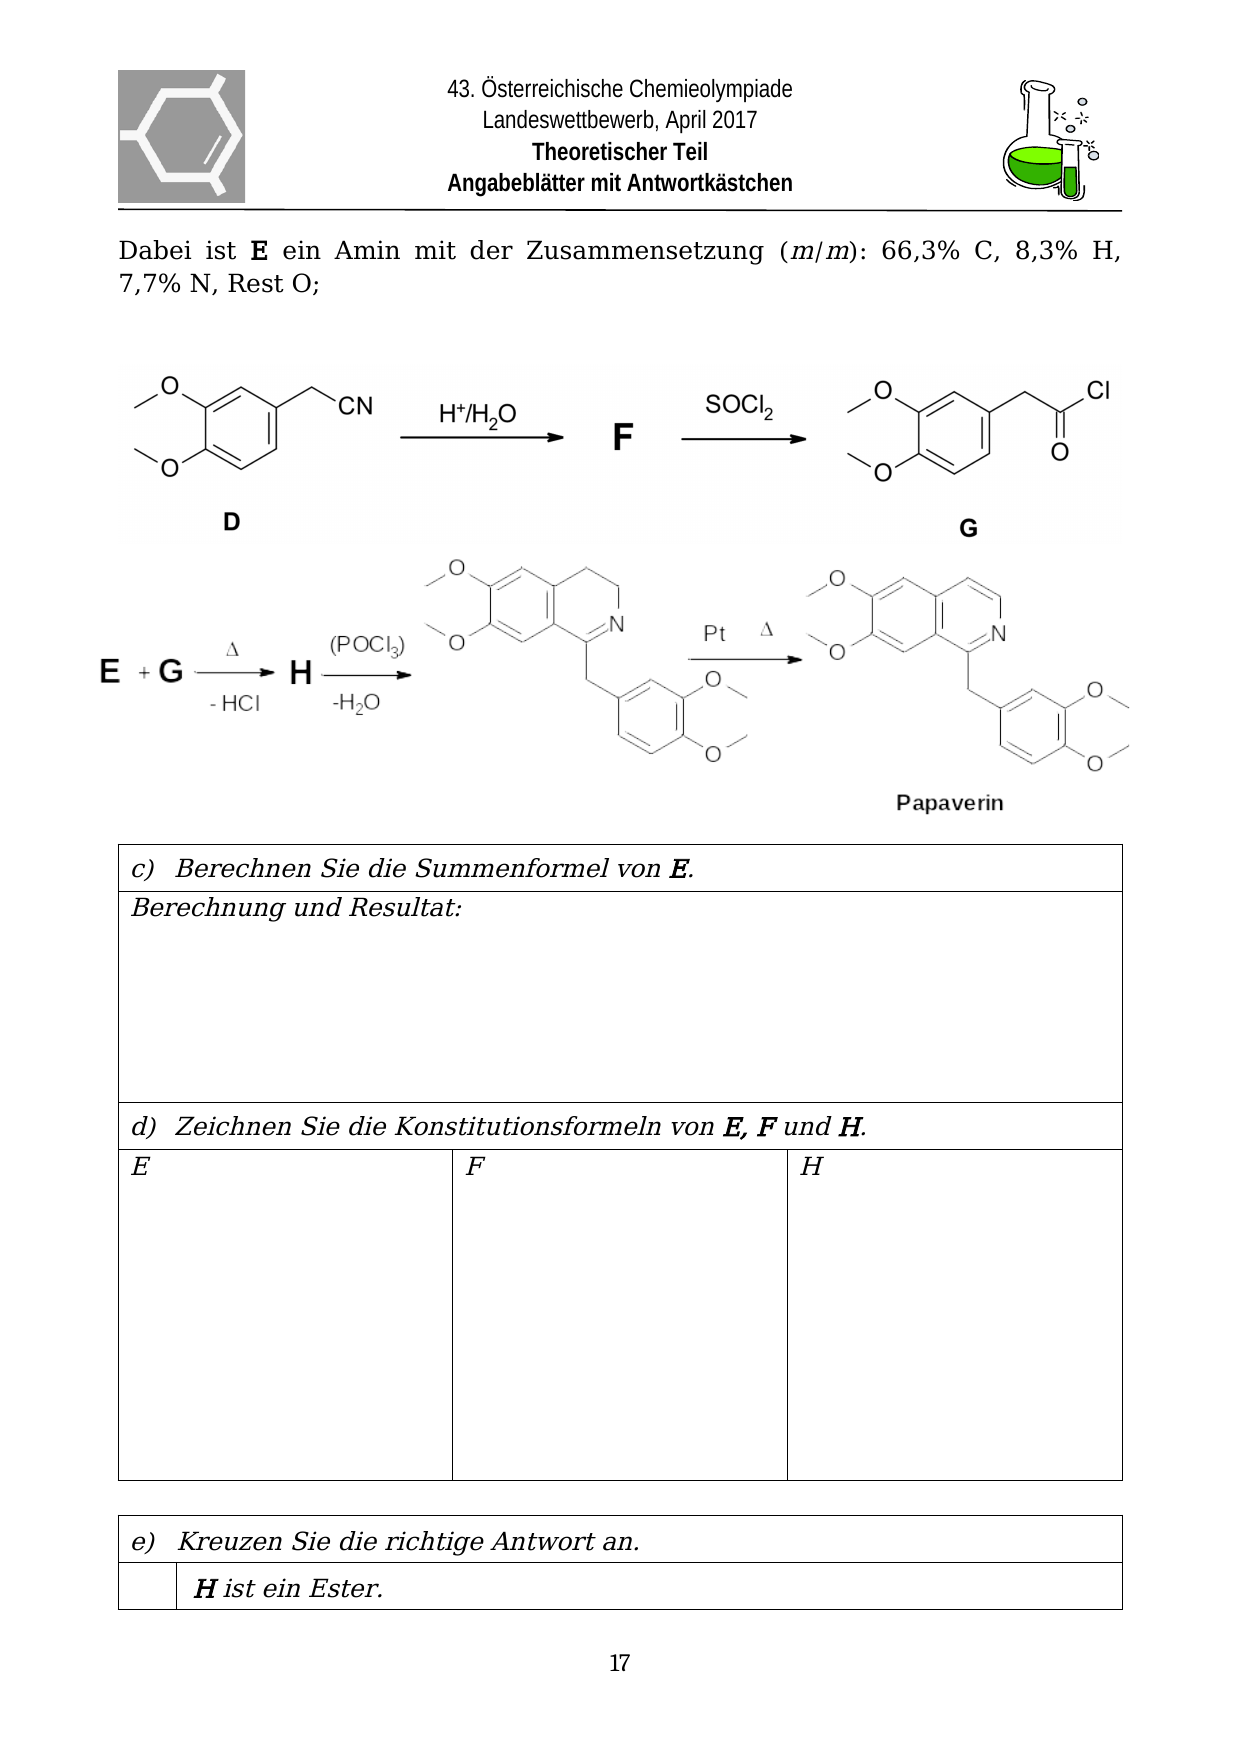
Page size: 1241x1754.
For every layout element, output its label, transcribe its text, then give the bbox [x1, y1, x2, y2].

table_cell Berechnung und Resultat: [119, 892, 1122, 1102]
table_cell E [119, 1150, 452, 1480]
table_cell H ist ein Ester. [177, 1563, 1122, 1609]
table_cell F [453, 1150, 787, 1480]
table_cell [119, 1563, 176, 1609]
table_cell d) Zeichnen Sie die Konstitutionsformeln von E, F und H. [119, 1103, 1122, 1149]
table_header c) Berechnen Sie die Summenformel von E. [119, 845, 1122, 891]
picture [118, 364, 1123, 544]
table_header e) Kreuzen Sie die richtige Antwort an. [119, 1516, 1122, 1562]
text Dabei ist E ein Amin mit der Zusammensetzung (m/m): 66,3% C, 8,3% H, 7,7% N, Rest O; [118, 231, 1122, 298]
table_cell H [788, 1150, 1122, 1480]
